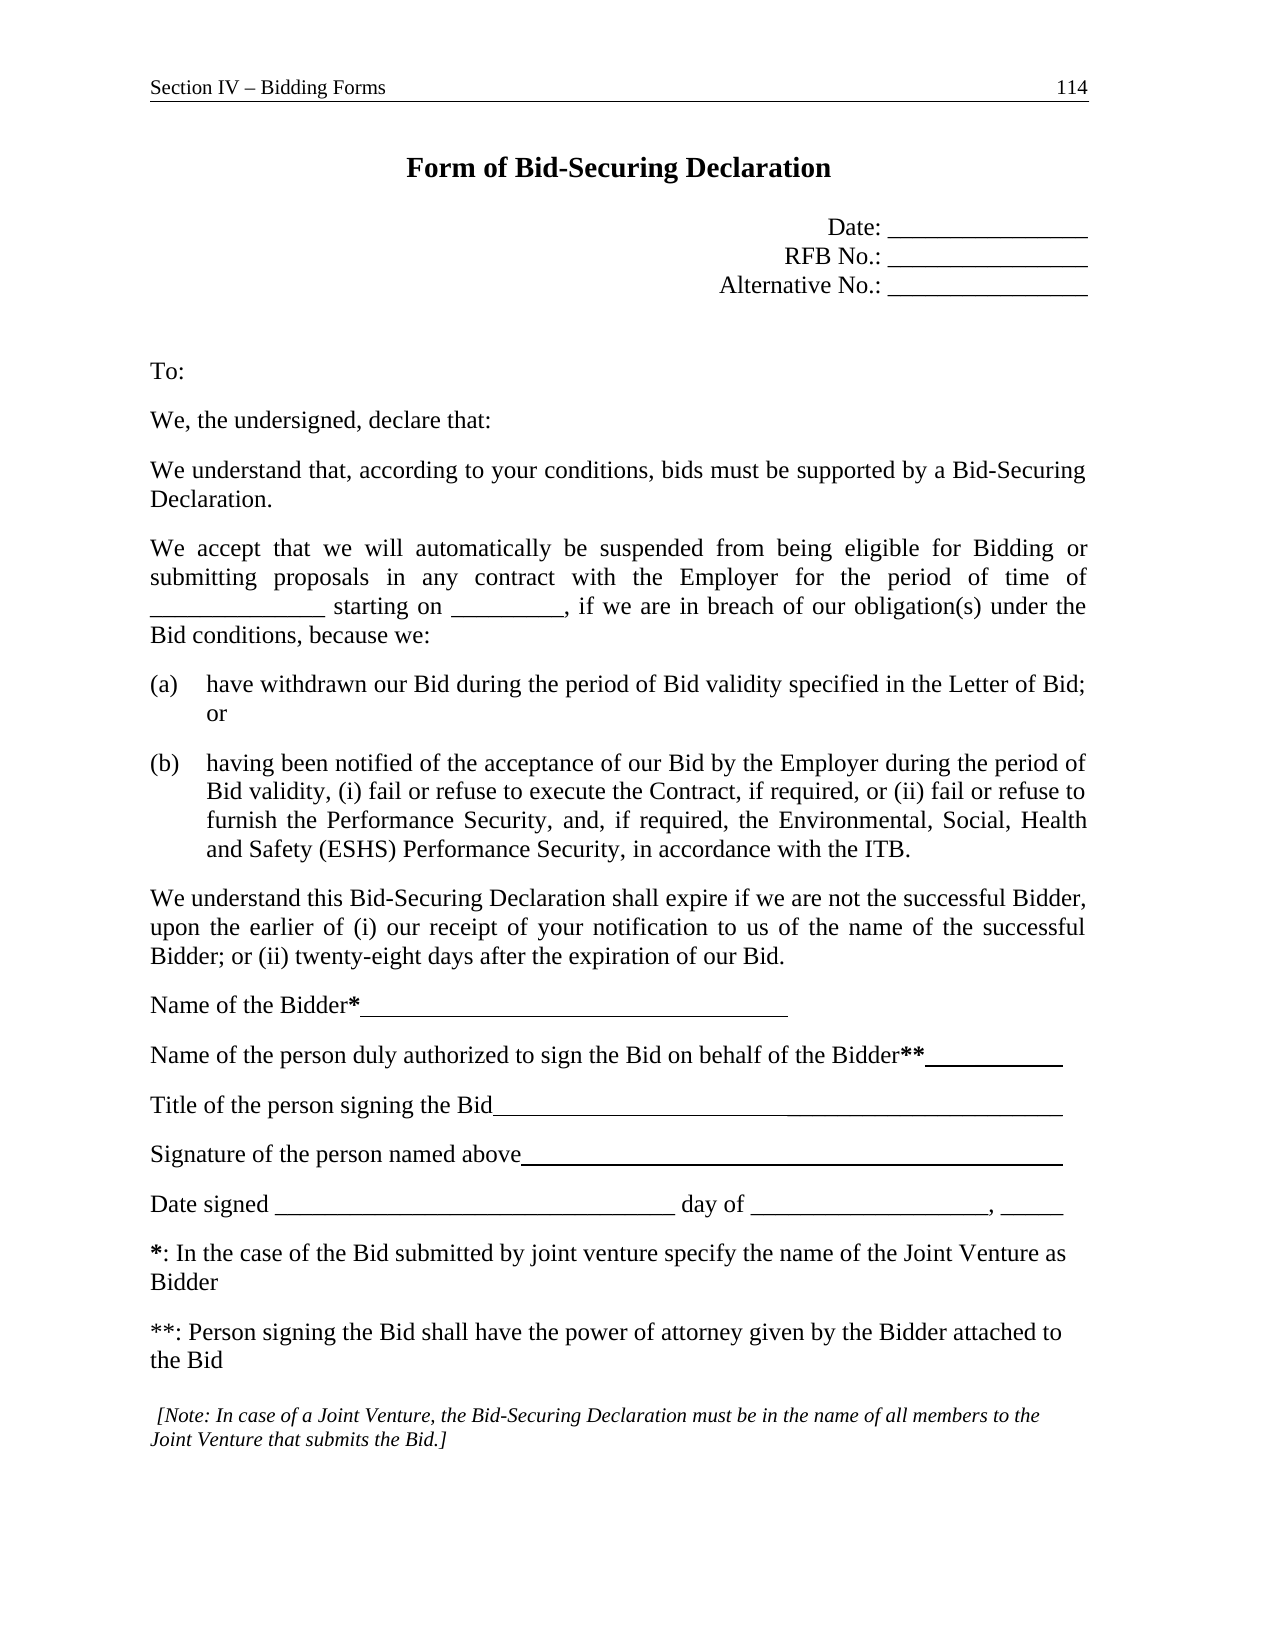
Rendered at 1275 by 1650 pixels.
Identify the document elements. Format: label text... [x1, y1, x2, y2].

text Name of the Bidder* [150, 991, 1087, 1019]
text Title of the person signing the Bid ______________________ [150, 1090, 1087, 1118]
text *: In the case of the Bid submitted by joint venture specify the name of the Joint Venture as Bidder [150, 1238, 1087, 1296]
text [Note: In case of a Joint Venture, the Bid-Securing Declaration must be in the name of all members to the Joint Venture that submits the Bid.] [150, 1403, 1087, 1451]
text Name of the person duly authorized to sign the Bid on behalf of the Bidder** _______ [150, 1040, 1087, 1069]
text To: [150, 356, 1087, 385]
text We, the undersigned, declare that: [150, 406, 1087, 434]
text Signature of the person named above ______________________ [150, 1139, 1087, 1168]
text We understand this Bid-Securing Declaration shall expire if we are not the successful Bidder, upon the earlier of (i) our receipt of your notification to us of the name of the successful Bidder; or (ii) twenty-eight days after the expiration of our Bid. [150, 883, 1087, 970]
text RFB No.: ________________ [150, 241, 1087, 270]
text Form of Bid-Securing Declaration [150, 150, 1087, 183]
text Alternative No.: ________________ [150, 270, 1087, 298]
text (b) having been notified of the acceptance of our Bid by the Employer during the period of Bid validity, (i) fail or refuse to execute the Contract, if required, or (ii) fail or refuse to furnish the Performance Security, and, if required, the Environmental, Social, Health and Safety (ESHS) Performance Security, in accordance with the ITB. [150, 748, 1087, 863]
text Date signed ________________________________ day of ___________________, _____ [150, 1189, 1087, 1218]
text We understand that, according to your conditions, bids must be supported by a Bid-Securing Declaration. [150, 455, 1087, 513]
text (a) have withdrawn our Bid during the period of Bid validity specified in the Letter of Bid; or [150, 669, 1087, 727]
text Date: ________________ [150, 212, 1087, 241]
text We accept that we will automatically be suspended from being eligible for Bidding or submitting proposals in any contract with the Employer for the period of time of ______________ starting on _________, if we are in breach of our obligation(s) under the Bid conditions, because we: [150, 533, 1087, 648]
text **: Person signing the Bid shall have the power of attorney given by the Bidder attached to the Bid [150, 1317, 1087, 1374]
